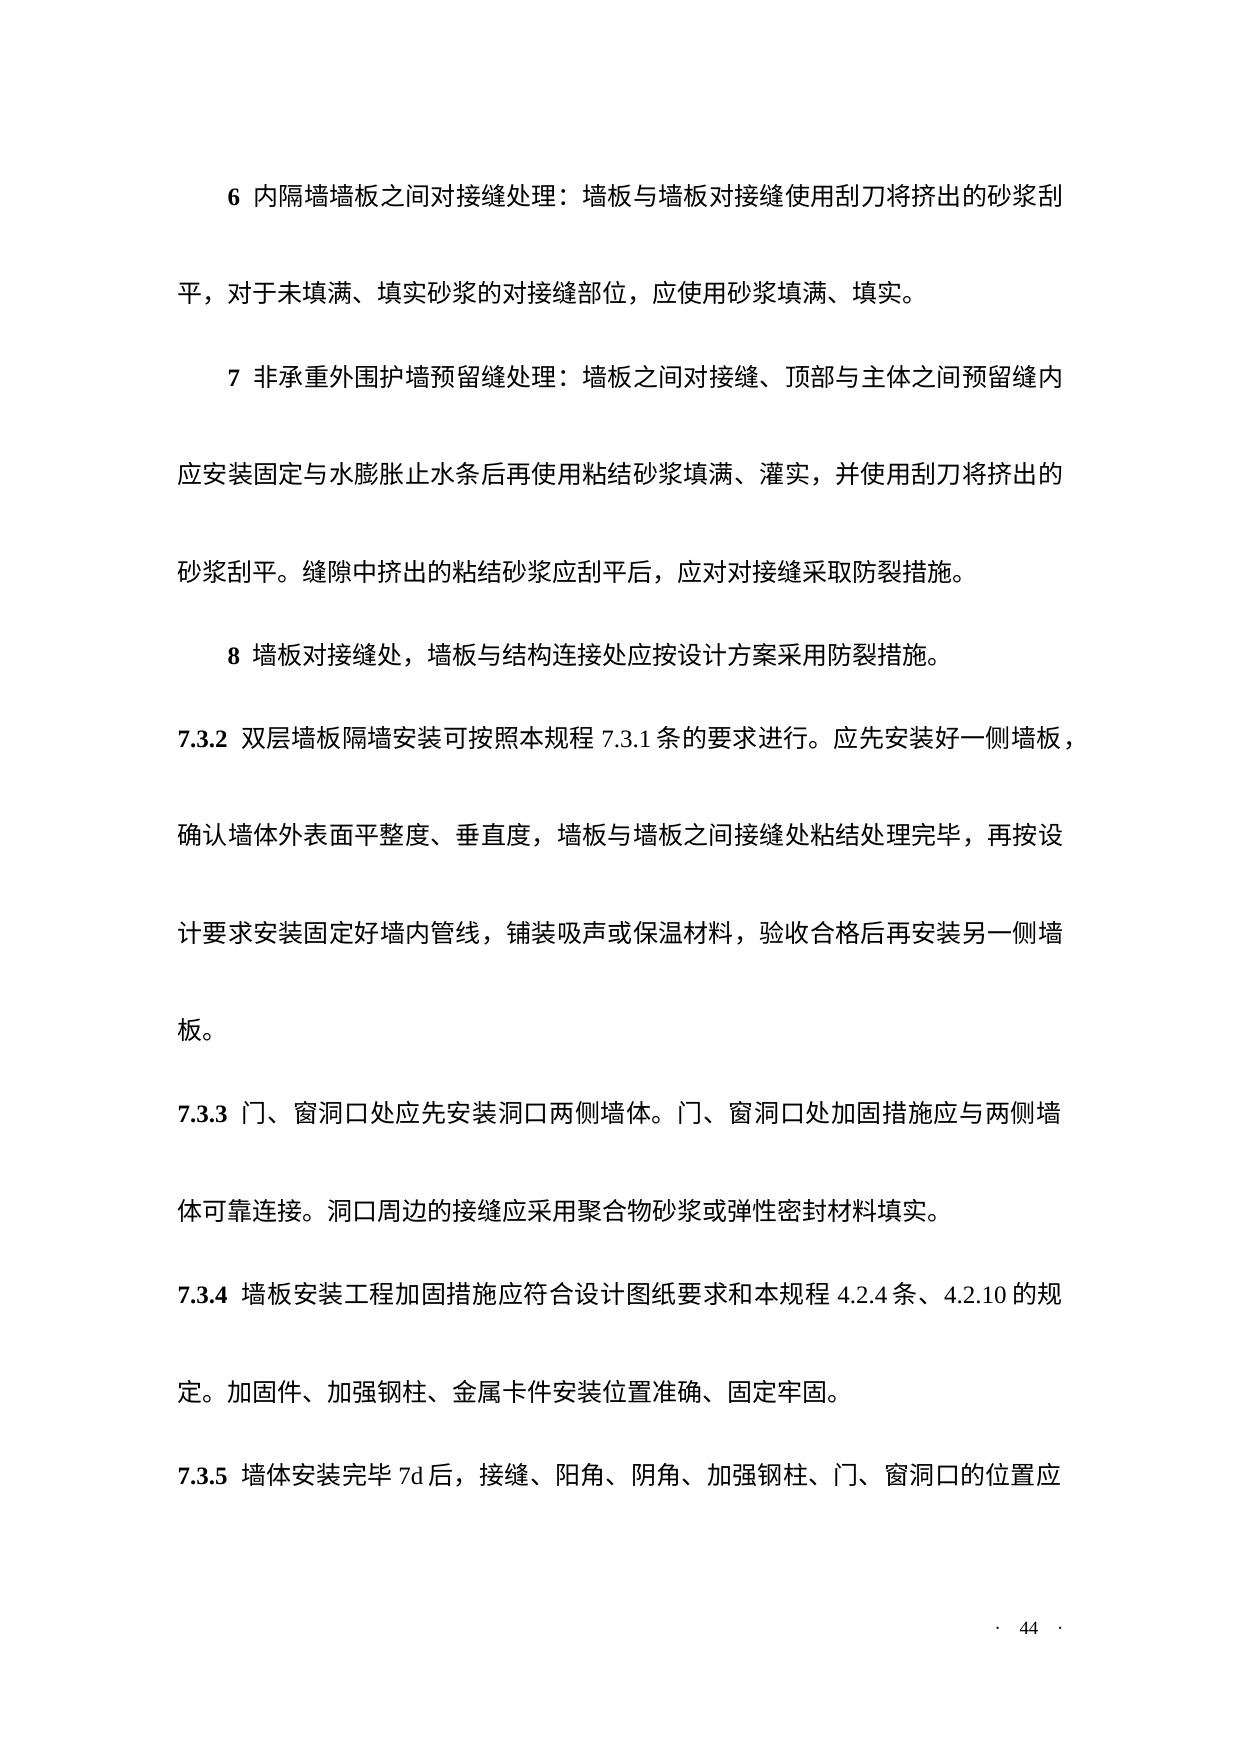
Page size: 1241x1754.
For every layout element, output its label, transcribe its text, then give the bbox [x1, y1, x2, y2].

text 7.3.3 门、窗洞口处应先安装洞口两侧墙体。门、窗洞口处加固措施应与两侧墙体可靠连接。洞口周边的接缝应采用聚合物砂浆或弹性密封材料填实。 [177, 1079, 1063, 1242]
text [177, 1441, 1063, 1506]
text 7 非承重外围护墙预留缝处理：墙板之间对接缝、顶部与主体之间预留缝内应安装固定与水膨胀止水条后再使用粘结砂浆填满、灌实，并使用刮刀将挤出的砂浆刮平。缝隙中挤出的粘结砂浆应刮平后，应对对接缝采取防裂措施。 [177, 343, 1063, 603]
text 6 内隔墙墙板之间对接缝处理：墙板与墙板对接缝使用刮刀将挤出的砂浆刮平，对于未填满、填实砂浆的对接缝部位，应使用砂浆填满、填实。 [177, 162, 1063, 324]
text 7.3.2 双层墙板隔墙安装可按照本规程7.3.1条的要求进行。应先安装好一侧墙板，确认墙体外表面平整度、垂直度，墙板与墙板之间接缝处粘结处理完毕，再按设计要求安装固定好墙内管线，铺装吸声或保温材料，验收合格后再安装另一侧墙板。 [177, 704, 1063, 1061]
text 7.3.4 墙板安装工程加固措施应符合设计图纸要求和本规程4.2.4条、4.2.10的规定。加固件、加强钢柱、金属卡件安装位置准确、固定牢固。 [177, 1260, 1063, 1423]
text 8 墙板对接缝处，墙板与结构连接处应按设计方案采用防裂措施。 [177, 621, 1063, 686]
